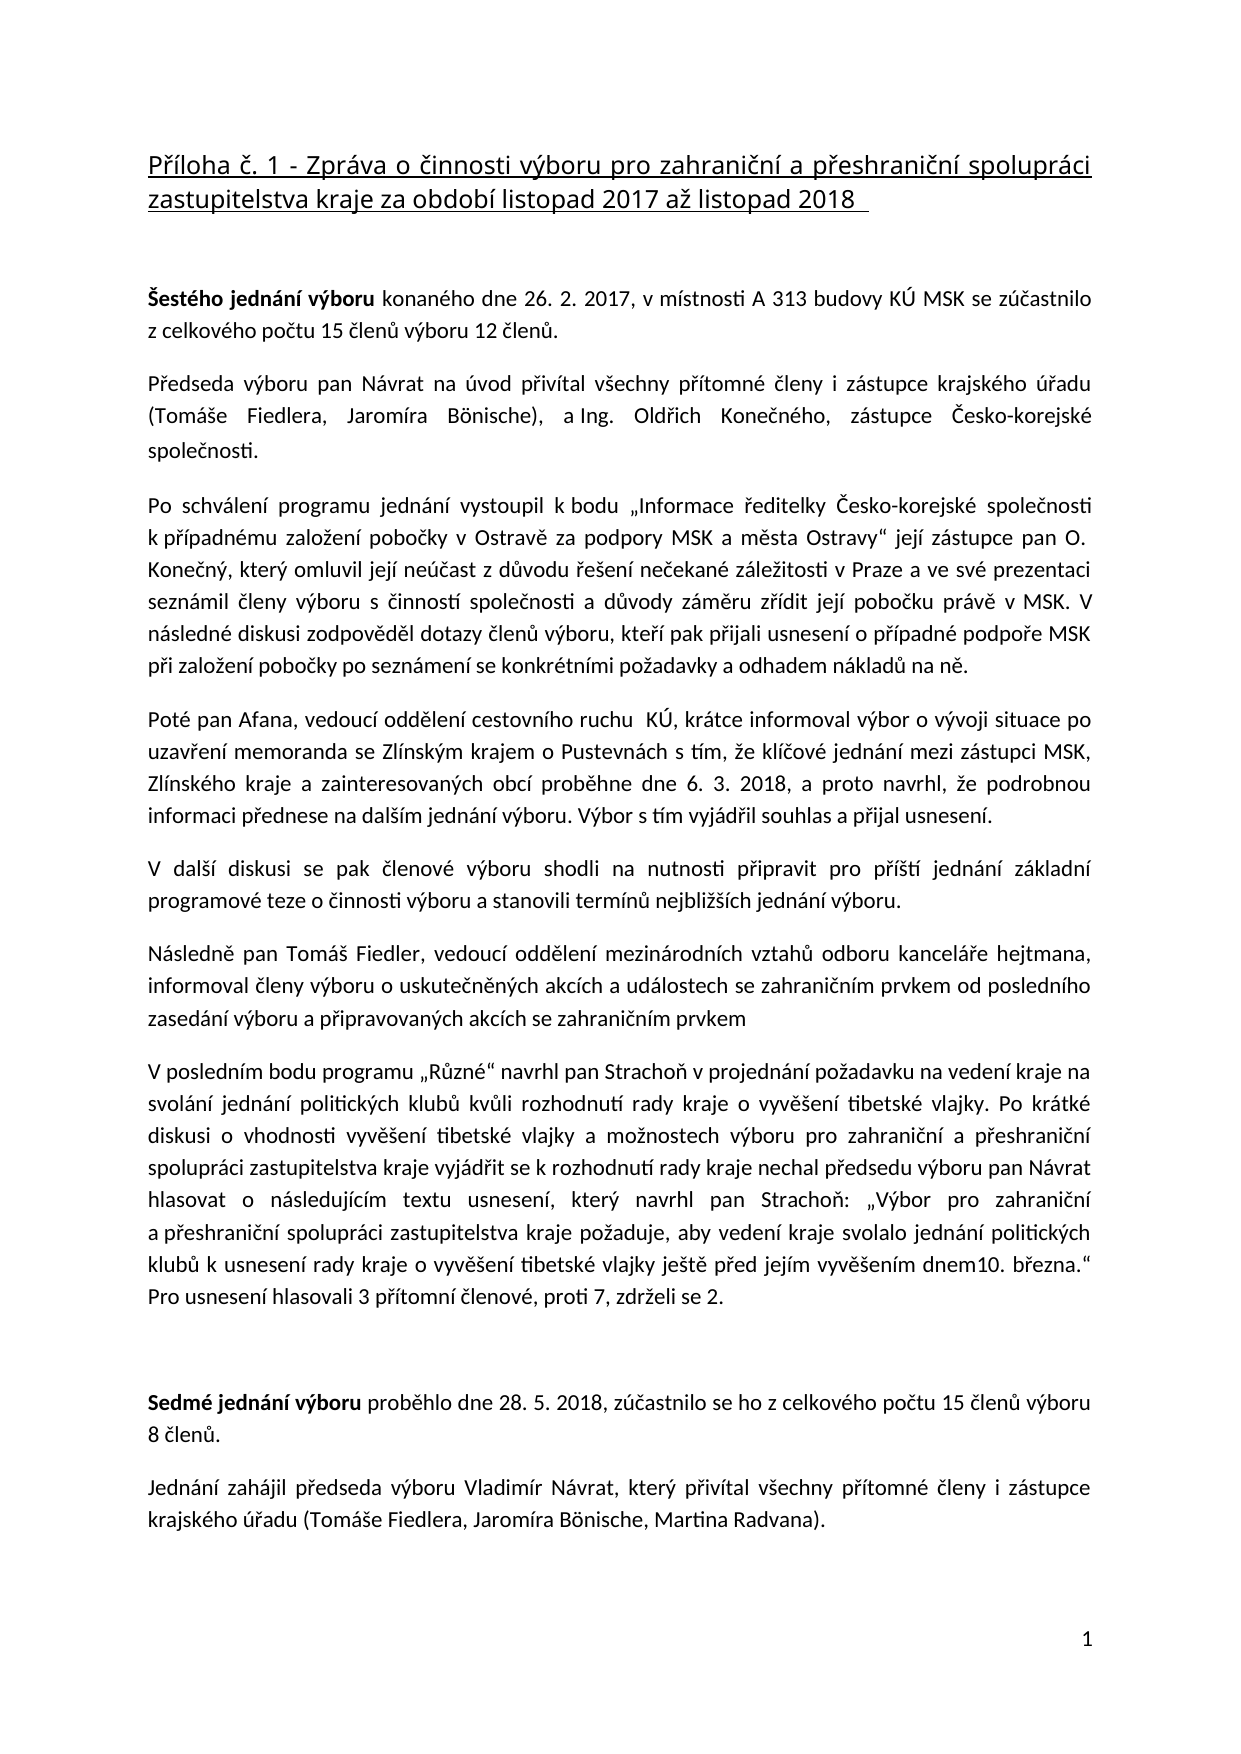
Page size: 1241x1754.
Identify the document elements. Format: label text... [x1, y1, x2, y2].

text V posledním bodu programu „Různé“ navrhl pan Strachoň v projednání požadavku na vedení kraje na svolání jednání politických klubů kvůli rozhodnutí rady kraje o vyvěšení tibetské vlajky. Po krátké diskusi o vhodnosti vyvěšení tibetské vlajky a možnostech výboru pro zahraniční a přeshraniční spolupráci zastupitelstva kraje vyjádřit se k rozhodnutí rady kraje nechal předsedu výboru pan Návrat hlasovat o následujícím textu usnesení, který navrhl pan Strachoň: „Výbor pro zahraniční a přeshraniční spolupráci zastupitelstva kraje požaduje, aby vedení kraje svolalo jednání politických klubů k usnesení rady kraje o vyvěšení tibetské vlajky ještě před jejím vyvěšením dnem10. března.“ Pro usnesení hlasovali 3 přítomní členové, proti 7, zdrželi se 2. [148, 1057, 1093, 1310]
text Šestého jednání výboru konaného dne 26. 2. 2017, v místnosti A 313 budovy KÚ MSK se zúčastnilo z celkového počtu 15 členů výboru 12 členů. [148, 284, 1093, 344]
text Předseda výboru pan Návrat na úvod přivítal všechny přítomné členy i zástupce krajského úřadu (Tomáše Fiedlera, Jaromíra Bönische), a Ing. Oldřich Konečného, zástupce Česko-korejské společnosti. [148, 369, 1093, 465]
text Poté pan Afana, vedoucí oddělení cestovního ruchu KÚ, krátce informoval výbor o vývoji situace po uzavření memoranda se Zlínským krajem o Pustevnách s tím, že klíčové jednání mezi zástupci MSK, Zlínského kraje a zainteresovaných obcí proběhne dne 6. 3. 2018, a proto navrhl, že podrobnou informaci přednese na dalším jednání výboru. Výbor s tím vyjádřil souhlas a přijal usnesení. [148, 705, 1093, 829]
text Sedmé jednání výboru proběhlo dne 28. 5. 2018, zúčastnilo se ho z celkového počtu 15 členů výboru 8 členů. [148, 1388, 1093, 1448]
text Po schválení programu jednání vystoupil k bodu „Informace ředitelky Česko-korejské společnosti k případnému založení pobočky v Ostravě za podpory MSK a města Ostravy“ její zástupce pan O. Konečný, který omluvil její neúčast z důvodu řešení nečekané záležitosti v Praze a ve své prezentaci seznámil členy výboru s činností společnosti a důvody záměru zřídit její pobočku právě v MSK. V následné diskusi zodpověděl dotazy členů výboru, kteří pak přijali usnesení o případné podpoře MSK při založení pobočky po seznámení se konkrétními požadavky a odhadem nákladů na ně. [148, 491, 1093, 680]
text Jednání zahájil předseda výboru Vladimír Návrat, který přivítal všechny přítomné členy i zástupce krajského úřadu (Tomáše Fiedlera, Jaromíra Bönische, Martina Radvana). [148, 1473, 1093, 1534]
text Příloha č. 1 - Zpráva o činnosti výboru pro zahraniční a přeshraniční spolupráci zastupitelstva kraje za období listopad 2017 až listopad 2018 [148, 148, 1093, 216]
text V další diskusi se pak členové výboru shodli na nutnosti připravit pro příští jednání základní programové teze o činnosti výboru a stanovili termínů nejbližších jednání výboru. [148, 854, 1093, 914]
text Následně pan Tomáš Fiedler, vedoucí oddělení mezinárodních vztahů odboru kanceláře hejtmana, informoval členy výboru o uskutečněných akcích a událostech se zahraničním prvkem od posledního zasedání výboru a připravovaných akcích se zahraničním prvkem [148, 939, 1093, 1032]
